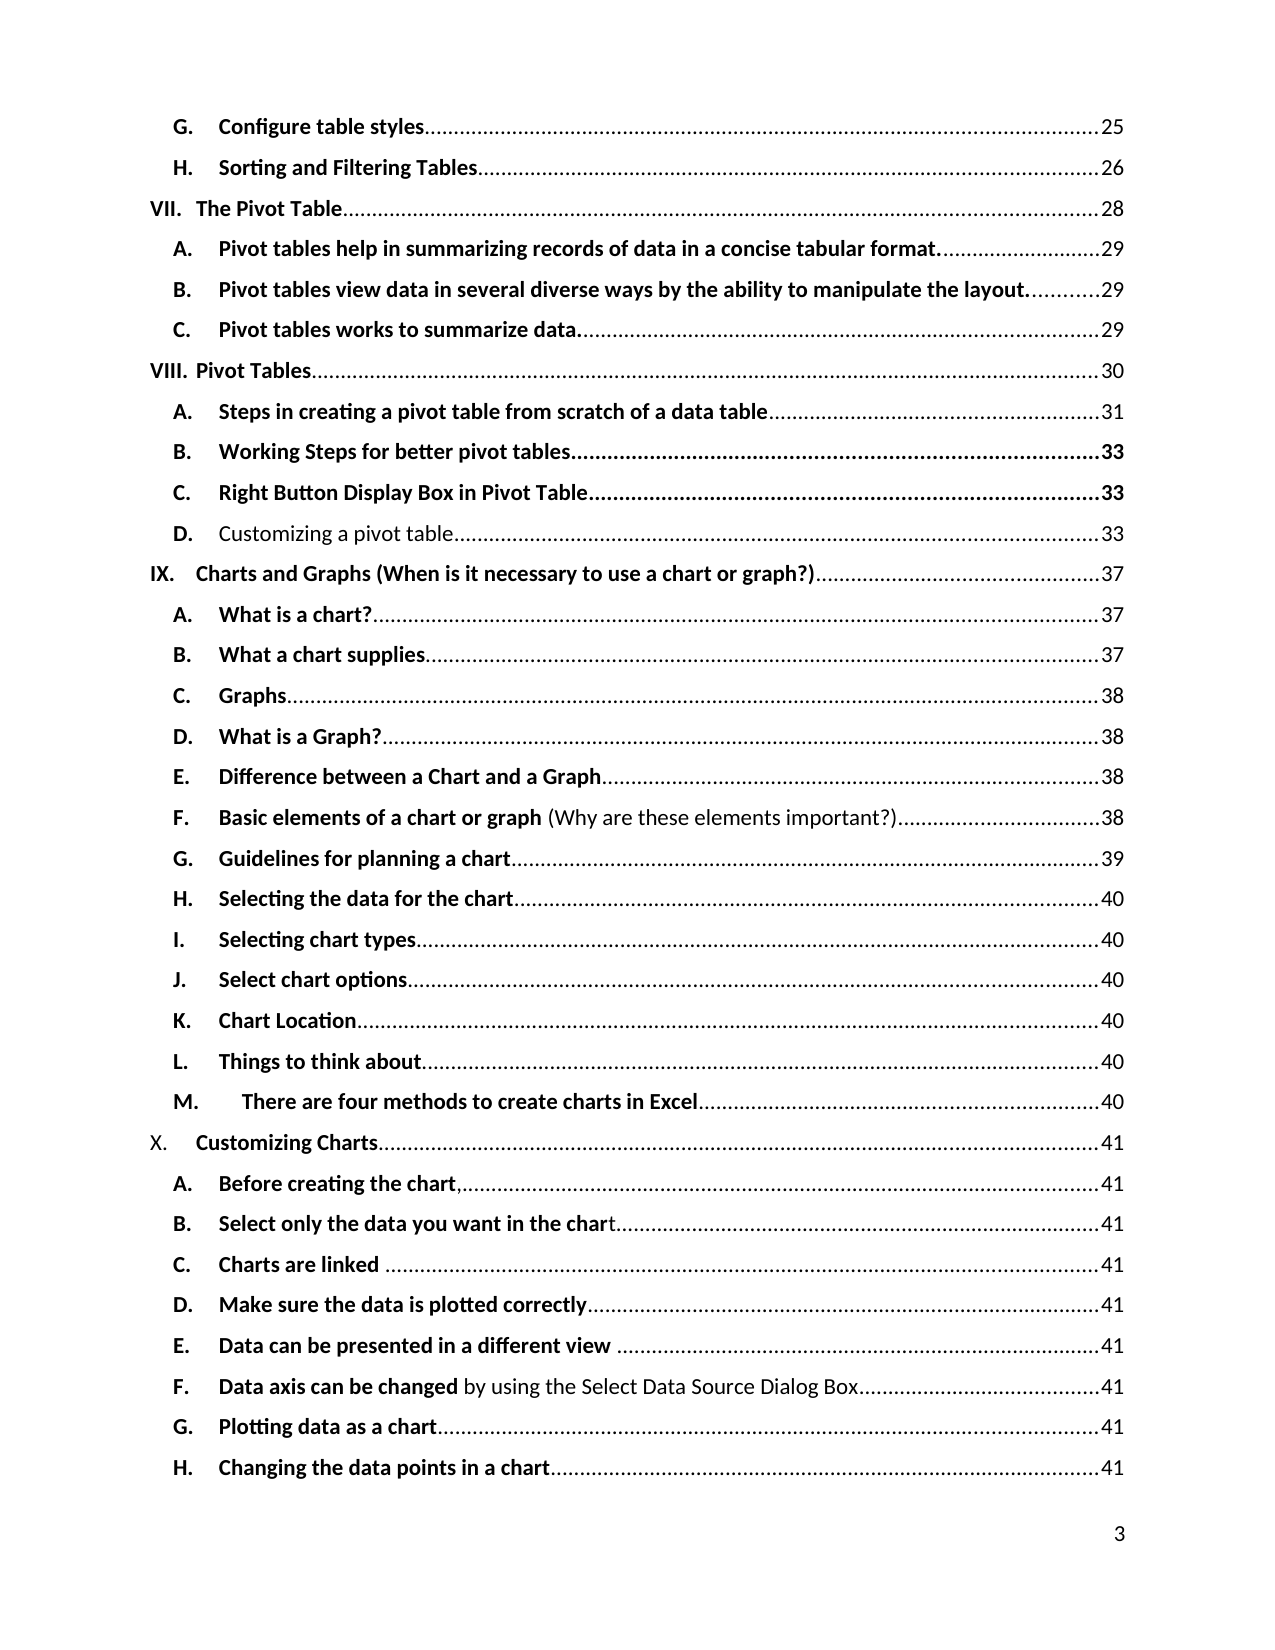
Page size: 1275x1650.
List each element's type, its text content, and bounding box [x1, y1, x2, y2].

text C. Right Button Display Box in Pivot Table 33 [173, 478, 1125, 506]
text A. What is a chart? 37 [173, 600, 1125, 628]
text D. Customizing a pivot table 33 [173, 519, 1125, 547]
text K. Chart Location 40 [173, 1006, 1125, 1034]
text C. Charts are linked 41 [173, 1250, 1125, 1278]
text B. Select only the data you want in the chart 41 [173, 1209, 1125, 1237]
text VIII. Pivot Tables 30 [150, 356, 1125, 384]
text H. Selecting the data for the chart 40 [173, 884, 1125, 912]
text L. Things to think about 40 [173, 1047, 1125, 1075]
text X. Customizing Charts 41 [150, 1128, 1125, 1156]
text B. Working Steps for better pivot tables 33 [173, 437, 1125, 466]
text A. Pivot tables help in summarizing records of data in a concise tabular format. 29 [173, 234, 1125, 262]
text E. Difference between a Chart and a Graph 38 [173, 762, 1125, 791]
text H. Sorting and Filtering Tables 26 [173, 153, 1125, 181]
text F. Basic elements of a chart or graph (Why are these elements important?) 38 [173, 803, 1125, 831]
text G. Configure table styles 25 [173, 112, 1125, 141]
text G. Guidelines for planning a chart 39 [173, 844, 1125, 872]
text E. Data can be presented in a different view . 41 [173, 1331, 1125, 1359]
text I. Selecting chart types 40 [173, 925, 1125, 953]
text B. What a chart supplies 37 [173, 641, 1125, 669]
text A. Steps in creating a pivot table from scratch of a data table 31 [173, 397, 1125, 425]
text D. What is a Graph? 38 [173, 722, 1125, 750]
text F. Data axis can be changed by using the Select Data Source Dialog Box 41 [173, 1372, 1125, 1400]
text C. Graphs 38 [173, 681, 1125, 709]
text J. Select chart options 40 [173, 966, 1125, 994]
text A. Before creating the chart,. 41 [173, 1169, 1125, 1197]
text IX. Charts and Graphs (When is it necessary to use a chart or graph?) 37 [150, 559, 1125, 587]
text C. Pivot tables works to summarize data. 29 [173, 316, 1125, 344]
text H. Changing the data points in a chart 41 [173, 1453, 1125, 1481]
text M. There are four methods to create charts in Excel 40 [173, 1087, 1125, 1116]
text D. Make sure the data is plotted correctly 41 [173, 1291, 1125, 1319]
text G. Plotting data as a chart 41 [173, 1412, 1125, 1441]
text VII. The Pivot Table 28 [150, 194, 1125, 222]
text B. Pivot tables view data in several diverse ways by the ability to manipulate the layout. 29 [173, 275, 1125, 303]
